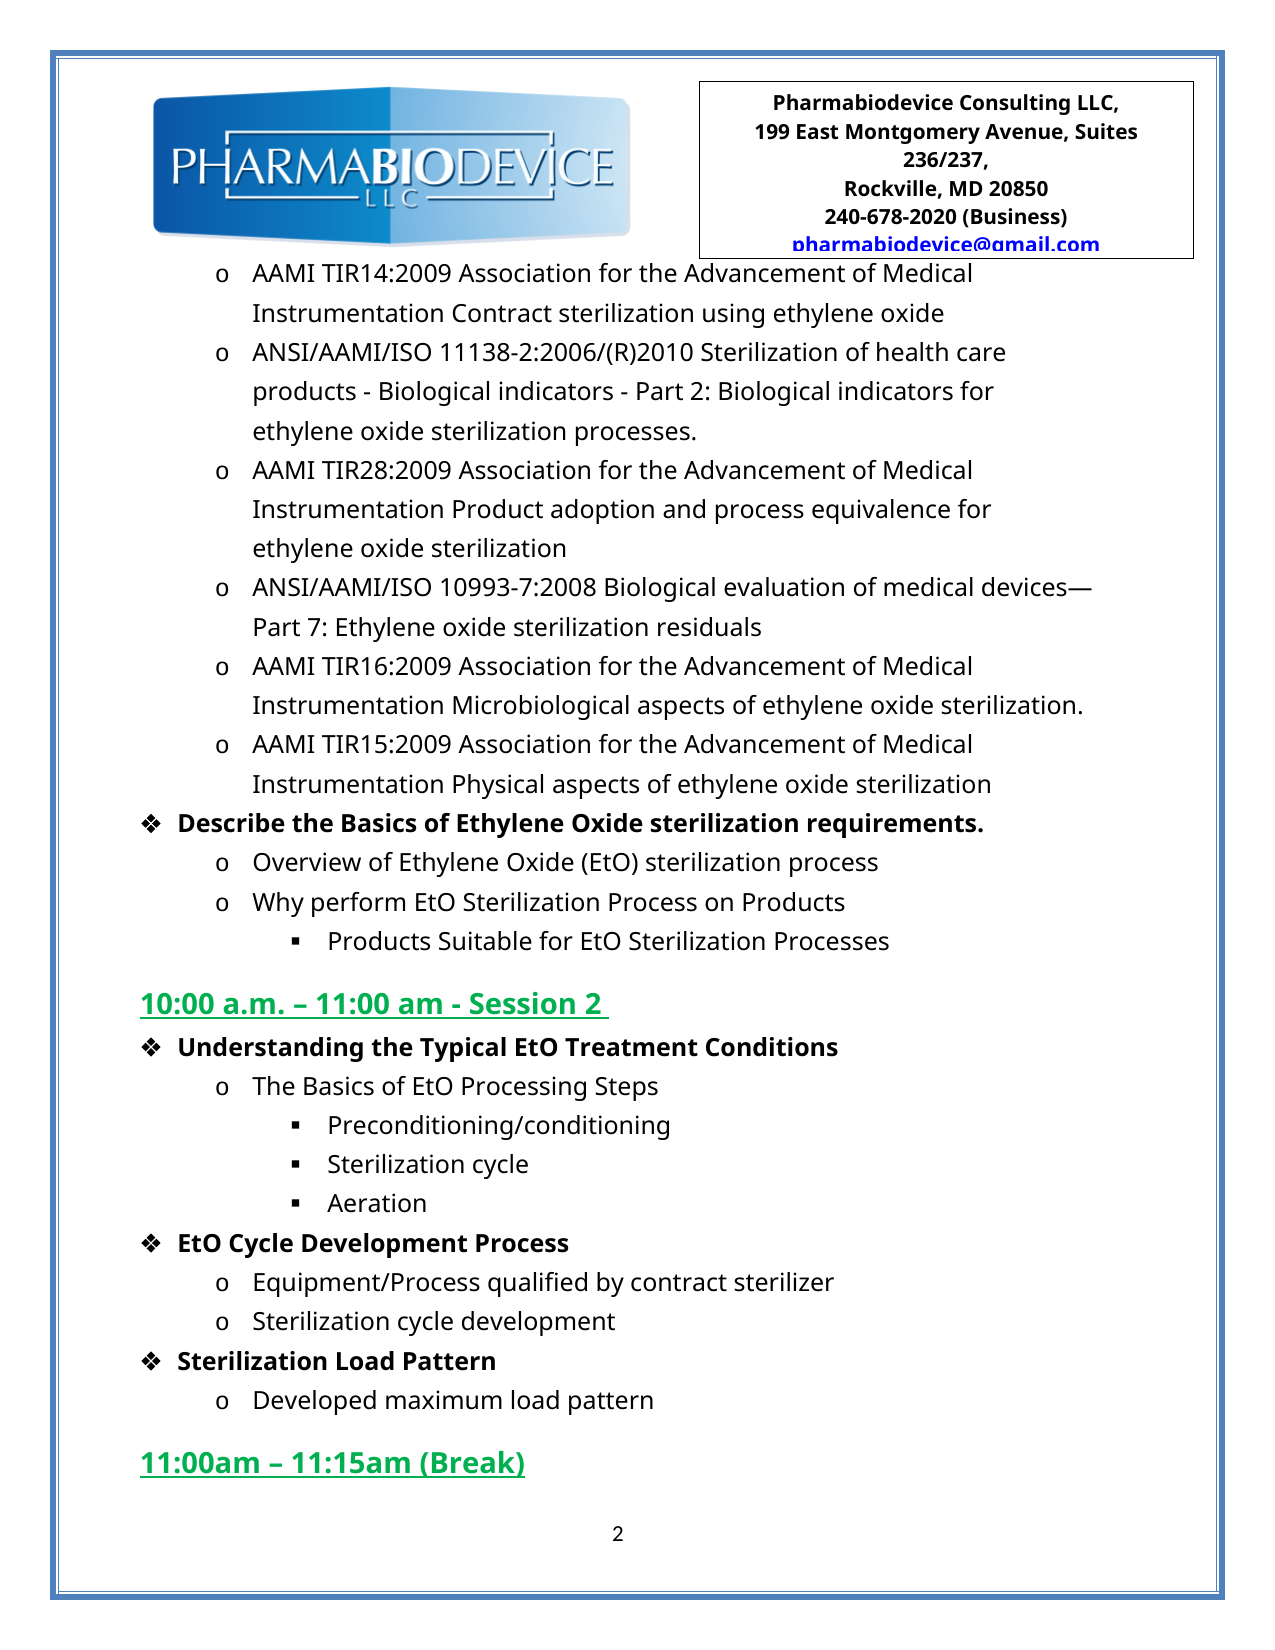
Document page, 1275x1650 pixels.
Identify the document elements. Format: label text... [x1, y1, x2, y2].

text 11:00am – 11:15am (Break) [139, 1443, 1096, 1482]
list AAMI TIR15:2009 Association for the Advancement of Medical Instrumentation Physical aspects of ethylene oxide sterilization [214, 727, 1096, 801]
list EtO Cycle Development Process [139, 1225, 1096, 1259]
picture [139, 75, 649, 257]
list AAMI TIR16:2009 Association for the Advancement of Medical Instrumentation Microbiological aspects of ethylene oxide sterilization. [214, 649, 1096, 722]
list Describe the Basics of Ethylene Oxide sterilization requirements. [139, 806, 1096, 840]
list AAMI TIR28:2009 Association for the Advancement of Medical Instrumentation Product adoption and process equivalence for ethylene oxide sterilization [214, 452, 1096, 565]
list The Basics of EtO Processing Steps [214, 1068, 1096, 1103]
list Products Suitable for EtO Sterilization Processes [289, 924, 1096, 958]
list Equipment/Process qualified by contract sterilizer [214, 1264, 1096, 1299]
list Why perform EtO Sterilization Process on Products [214, 884, 1096, 918]
list Sterilization Load Pattern [139, 1343, 1096, 1377]
list AAMI TIR14:2009 Association for the Advancement of Medical Instrumentation Contract sterilization using ethylene oxide [214, 256, 1096, 329]
list Developed maximum load pattern [214, 1382, 1096, 1417]
list Aeration [289, 1186, 1096, 1220]
text 10:00 a.m. – 11:00 am - Session 2 [139, 984, 1096, 1023]
list Understanding the Typical EtO Treatment Conditions [139, 1029, 1096, 1063]
list ANSI/AAMI/ISO 11138-2:2006/(R)2010 Sterilization of health care products - Biological indicators - Part 2: Biological indicators for ethylene oxide sterilization processes. [214, 335, 1096, 447]
list ANSI/AAMI/ISO 10993-7:2008 Biological evaluation of medical devices—Part 7: Ethylene oxide sterilization residuals [214, 570, 1096, 643]
list Sterilization cycle development [214, 1304, 1096, 1338]
list Preconditioning/conditioning [289, 1108, 1096, 1142]
list Sterilization cycle [289, 1147, 1096, 1181]
list Overview of Ethylene Oxide (EtO) sterilization process [214, 845, 1096, 879]
